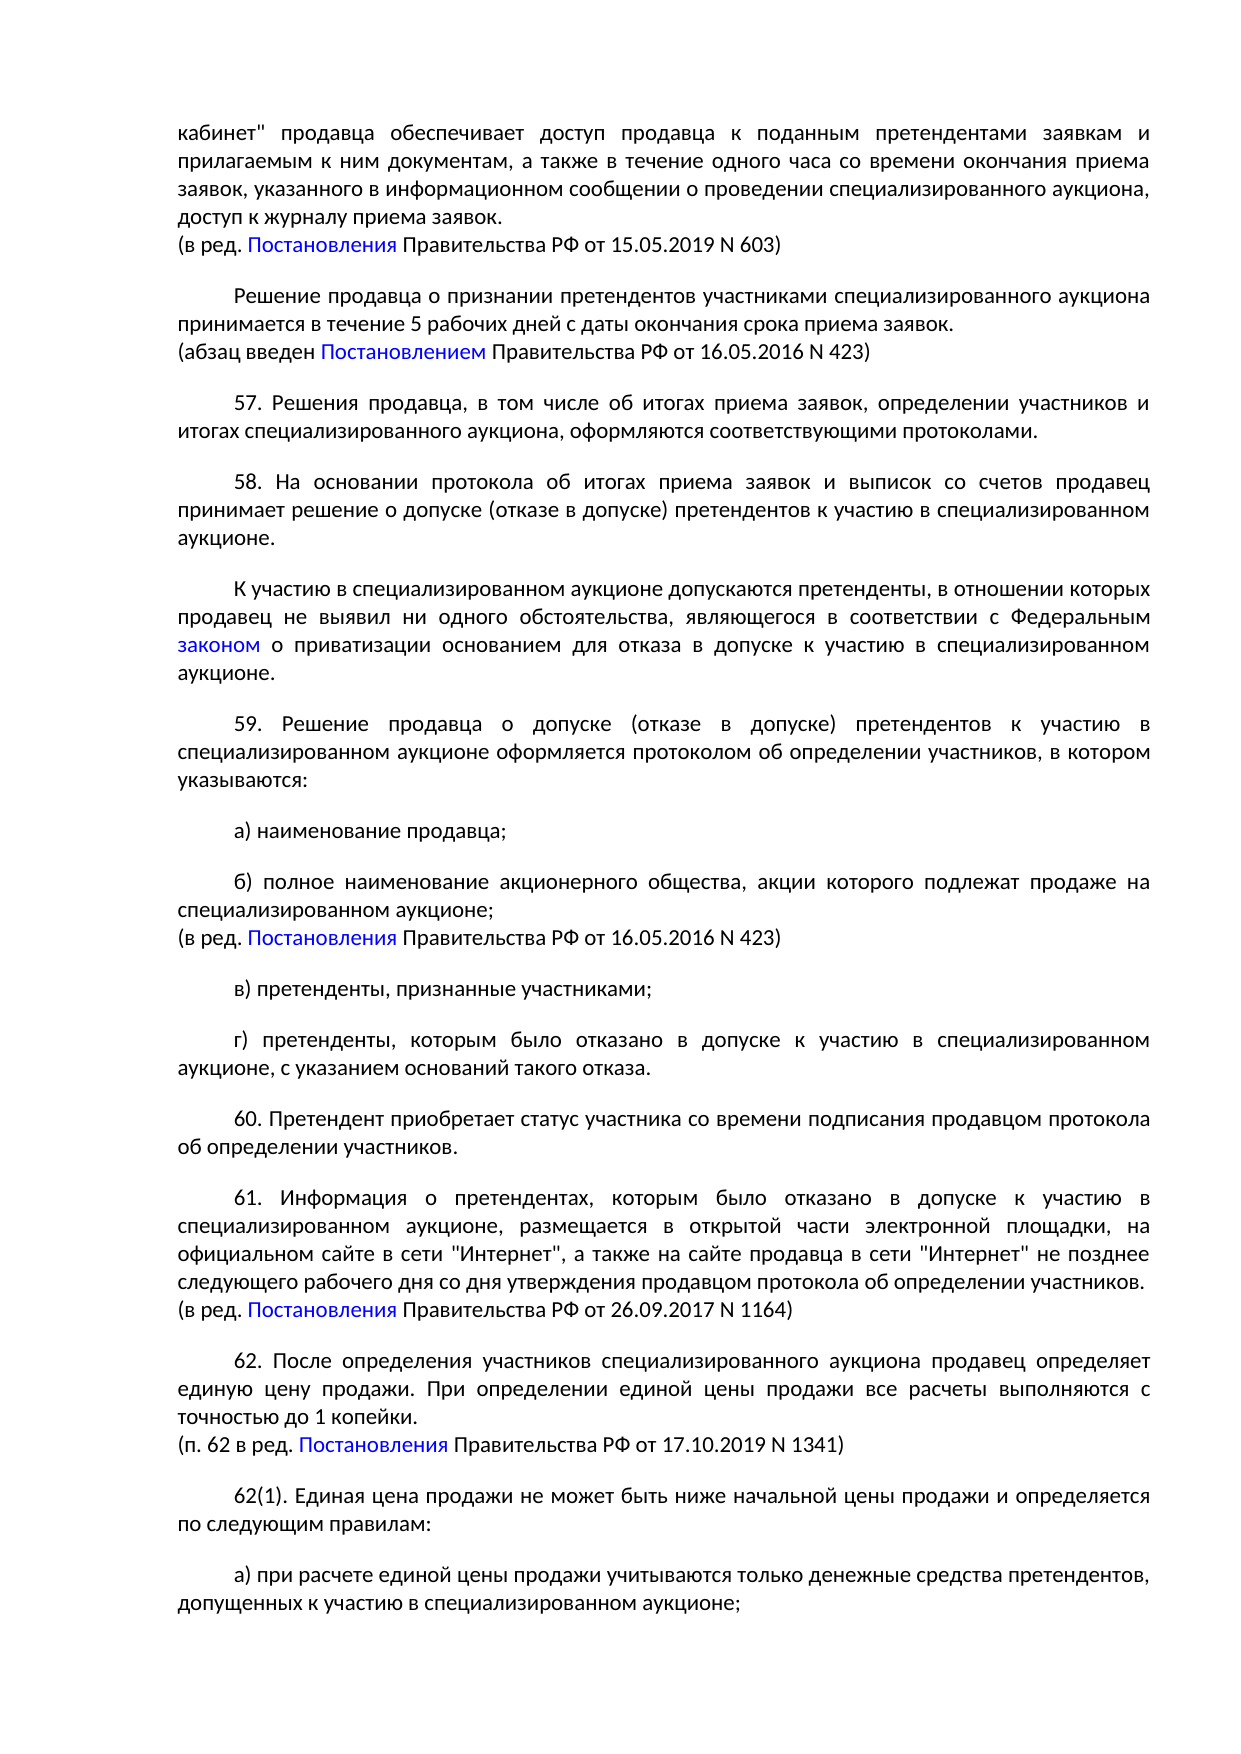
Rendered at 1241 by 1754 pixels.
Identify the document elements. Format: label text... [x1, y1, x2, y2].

text (абзац введен Постановлением Правительства РФ от 16.05.2016 N 423) [177, 337, 1152, 365]
text 58. На основании протокола об итогах приема заявок и выписок со счетов продавец принимает решение о допуске (отказе в допуске) претендентов к участию в специализированном аукционе. [177, 467, 1152, 551]
text Решение продавца о признании претендентов участниками специализированного аукциона принимается в течение 5 рабочих дней с даты окончания срока приема заявок. [177, 281, 1152, 337]
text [177, 118, 1152, 230]
text г) претенденты, которым было отказано в допуске к участию в специализированном аукционе, с указанием оснований такого отказа. [177, 1025, 1152, 1081]
text а) при расчете единой цены продажи учитываются только денежные средства претендентов, допущенных к участию в специализированном аукционе; [177, 1560, 1152, 1616]
text (п. 62 в ред. Постановления Правительства РФ от 17.10.2019 N 1341) [177, 1430, 1152, 1458]
text (в ред. Постановления Правительства РФ от 26.09.2017 N 1164) [177, 1295, 1152, 1323]
text а) наименование продавца; [177, 816, 1152, 844]
text 62(1). Единая цена продажи не может быть ниже начальной цены продажи и определяется по следующим правилам: [177, 1481, 1152, 1537]
text 61. Информация о претендентах, которым было отказано в допуске к участию в специализированном аукционе, размещается в открытой части электронной площадки, на официальном сайте в сети "Интернет", а также на сайте продавца в сети "Интернет" не позднее следующего рабочего дня со дня утверждения продавцом протокола об определении участников. [177, 1183, 1152, 1295]
text 57. Решения продавца, в том числе об итогах приема заявок, определении участников и итогах специализированного аукциона, оформляются соответствующими протоколами. [177, 388, 1152, 444]
text 62. После определения участников специализированного аукциона продавец определяет единую цену продажи. При определении единой цены продажи все расчеты выполняются с точностью до 1 копейки. [177, 1346, 1152, 1430]
text 59. Решение продавца о допуске (отказе в допуске) претендентов к участию в специализированном аукционе оформляется протоколом об определении участников, в котором указываются: [177, 709, 1152, 793]
text (в ред. Постановления Правительства РФ от 15.05.2019 N 603) [177, 230, 1152, 258]
text 60. Претендент приобретает статус участника со времени подписания продавцом протокола об определении участников. [177, 1104, 1152, 1160]
text К участию в специализированном аукционе допускаются претенденты, в отношении которых продавец не выявил ни одного обстоятельства, являющегося в соответствии с Федеральным законом о приватизации основанием для отказа в допуске к участию в специализированном аукционе. [177, 574, 1152, 686]
text в) претенденты, признанные участниками; [177, 974, 1152, 1002]
text (в ред. Постановления Правительства РФ от 16.05.2016 N 423) [177, 923, 1152, 951]
text б) полное наименование акционерного общества, акции которого подлежат продаже на специализированном аукционе; [177, 867, 1152, 923]
